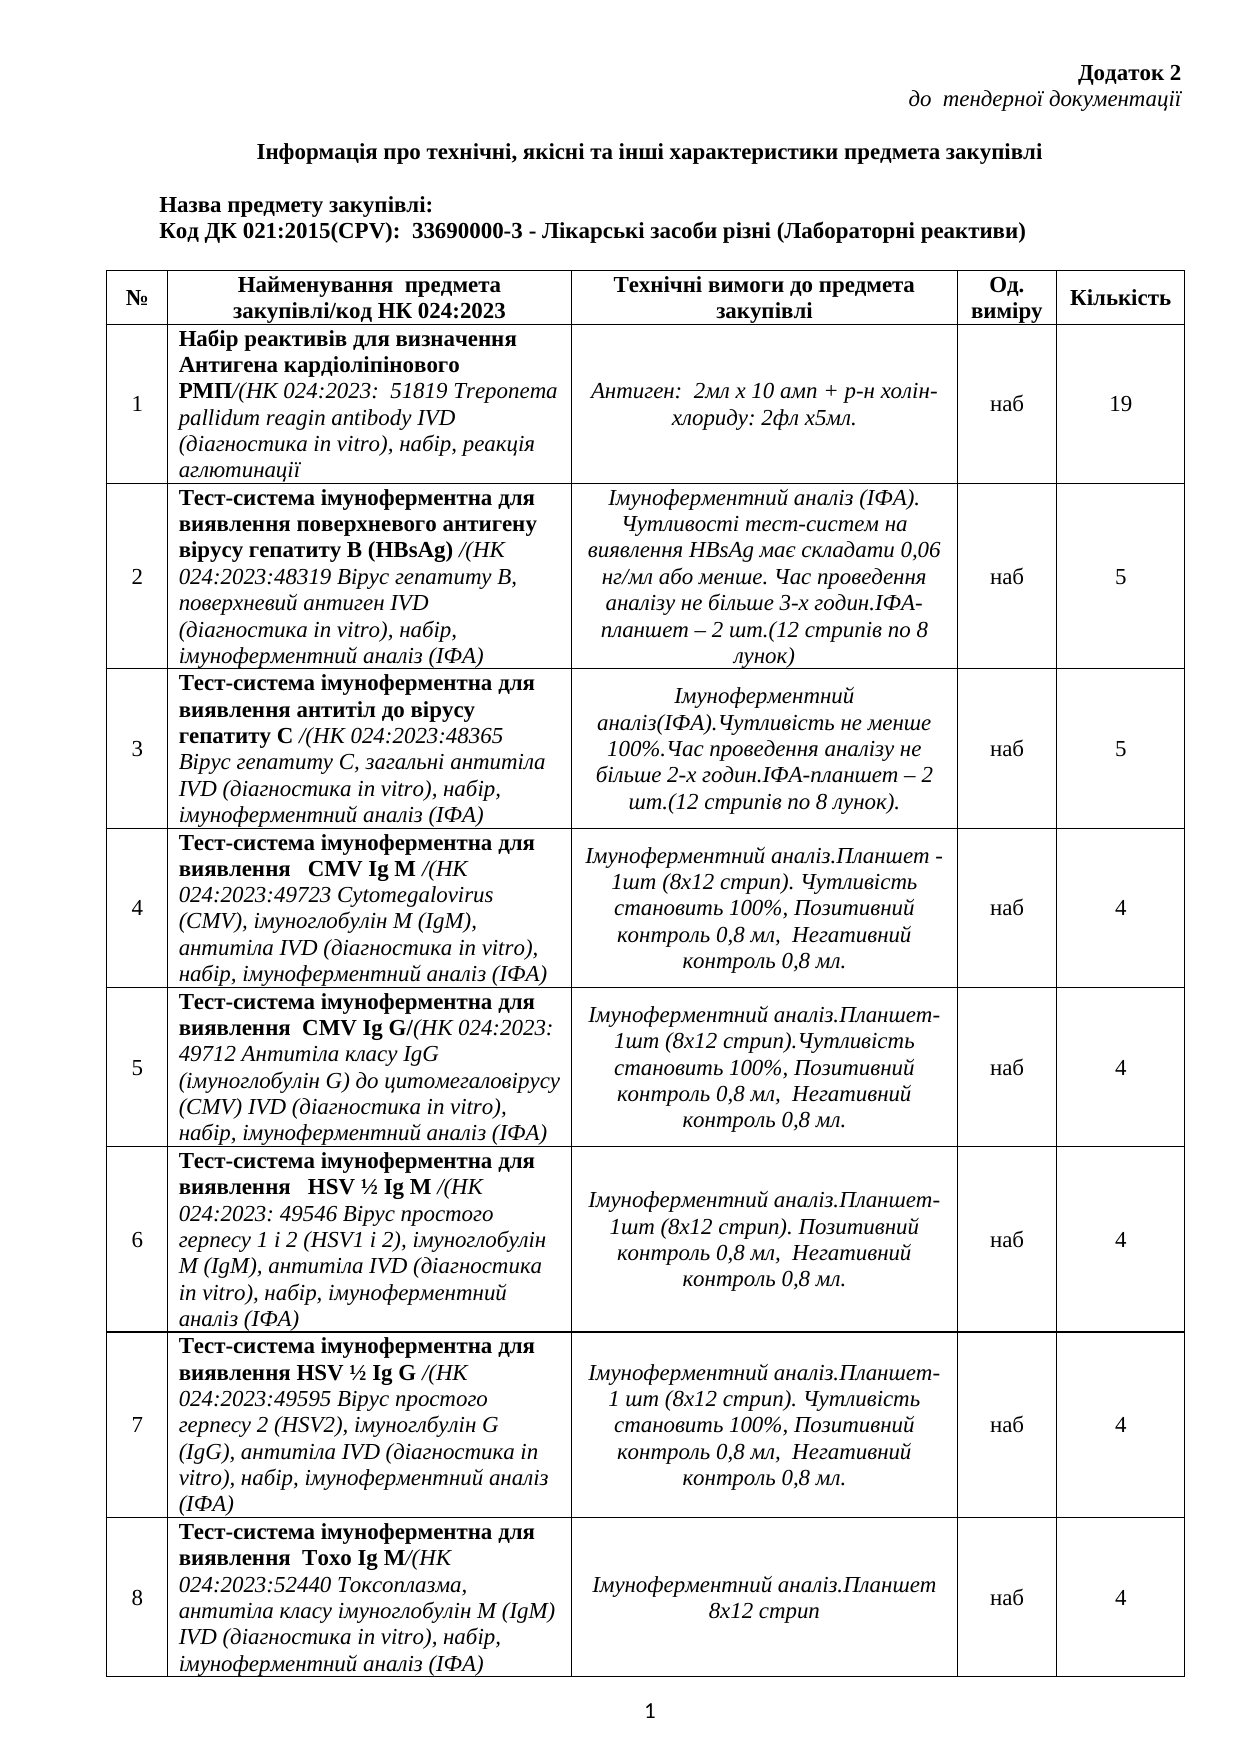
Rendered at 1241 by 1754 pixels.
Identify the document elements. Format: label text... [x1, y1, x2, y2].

table_cell 4 [1057, 988, 1184, 1146]
table_cell Тест-система імуноферментна для виявлення HSV ½ Ig G /(НК 024:2023:49595 Вірус простого герпесу 2 (HSV2), імуноглбулін G (IgG), антитіла IVD (діагностика in vitro), набір, імуноферментний аналіз (ІФА) [168, 1333, 571, 1517]
table_cell Тест-система імуноферментна для виявлення CMV Ig G/(НК 024:2023: 49712 Антитіла класу IgG (імуноглобулін G) до цитомегаловірусу (CMV) IVD (діагностика in vitro), набір, імуноферментний аналіз (ІФА) [168, 988, 571, 1146]
text Додаток 2 [118, 59, 1181, 85]
table_cell Імуноферментний аналіз.Планшет - 1шт (8х12 стрип). Чутливість становить 100%, Позитивний контроль 0,8 мл, Негативний контроль 0,8 мл. [572, 829, 957, 987]
table_cell 4 [1057, 1147, 1184, 1331]
table_cell 8 [107, 1518, 167, 1676]
table_cell наб [958, 1147, 1056, 1331]
table_cell 5 [107, 988, 167, 1146]
table_cell Тест-система імуноферментна для виявлення антитіл до вірусу гепатиту С /(НК 024:2023:48365 Вірус гепатиту C, загальні антитіла IVD (діагностика in vitro), набір, імуноферментний аналіз (ІФА) [168, 669, 571, 827]
table_header № [107, 271, 167, 324]
table_cell Тест-система імуноферментна для виявлення поверхневого антигену вірусу гепатиту В (HBsAg) /(НК 024:2023:48319 Вірус гепатиту B, поверхневий антиген IVD (діагностика in vitro), набір, імуноферментний аналіз (ІФА) [168, 484, 571, 668]
table_header Од. виміру [958, 271, 1056, 324]
table_cell 2 [107, 484, 167, 668]
table_cell 5 [1057, 669, 1184, 827]
table_cell Імуноферментний аналіз.Планшет- 1шт (8х12 стрип). Позитивний контроль 0,8 мл, Негативний контроль 0,8 мл. [572, 1147, 957, 1331]
table_cell наб [958, 484, 1056, 668]
text Код ДК 021:2015(CPV): 33690000-3 - Лікарські засоби різні (Лабораторні реактиви) [148, 217, 1181, 243]
table_header Технічні вимоги до предмета закупівлі [572, 271, 957, 324]
table_cell Тест-система імуноферментна для виявлення CMV Ig M /(НК 024:2023:49723 Cytomegalovirus (CMV), імуноглобулін M (IgM), антитіла IVD (діагностика in vitro), набір, імуноферментний аналіз (ІФА) [168, 829, 571, 987]
table_cell Антиген: 2мл х 10 амп + р-н холін-хлориду: 2фл х5мл. [572, 325, 957, 483]
table_cell наб [958, 325, 1056, 483]
table_cell Імуноферментний аналіз.Планшет-1 шт (8х12 стрип). Чутливість становить 100%, Позитивний контроль 0,8 мл, Негативний контроль 0,8 мл. [572, 1333, 957, 1517]
text Назва предмету закупівлі: [148, 191, 1181, 217]
text Інформація про технічні, якісні та інші характеристики предмета закупівлі [118, 138, 1181, 164]
table_cell 7 [107, 1333, 167, 1517]
table_cell 19 [1057, 325, 1184, 483]
table_cell 5 [1057, 484, 1184, 668]
table_cell 3 [107, 669, 167, 827]
table_cell Тест-система імуноферментна для виявлення HSV ½ Ig M /(НК 024:2023: 49546 Вірус простого герпесу 1 і 2 (HSV1 і 2), імуноглобулін М (IgM), антитіла IVD (діагностика in vitro), набір, імуноферментний аналіз (ІФА) [168, 1147, 571, 1331]
table_cell 4 [107, 829, 167, 987]
table_cell Імуноферментний аналіз.Планшет-1шт (8х12 стрип).Чутливість становить 100%, Позитивний контроль 0,8 мл, Негативний контроль 0,8 мл. [572, 988, 957, 1146]
table_cell 4 [1057, 1518, 1184, 1676]
table_cell 6 [107, 1147, 167, 1331]
text до тендерної документації [418, 85, 1181, 112]
table_cell 4 [1057, 1333, 1184, 1517]
table_cell наб [958, 669, 1056, 827]
table_cell наб [958, 1518, 1056, 1676]
table_cell Імуноферментний аналіз.Планшет 8х12 стрип [572, 1518, 957, 1676]
table_cell наб [958, 988, 1056, 1146]
table_header Найменування предмета закупівлі/код НК 024:2023 [168, 271, 571, 324]
table_cell Набір реактивів для визначення Антигена кардіоліпінового РМП/(НК 024:2023: 51819 Treponema pallidum reagin antibody IVD (діагностика in vitro), набір, реакція аглютинації [168, 325, 571, 483]
table_cell 1 [107, 325, 167, 483]
table_cell 4 [1057, 829, 1184, 987]
table_cell наб [958, 1333, 1056, 1517]
table_cell Імуноферментний аналіз(ІФА).Чутливість не менше 100%.Час проведення аналізу не більше 2-х годин.ІФА-планшет – 2 шт.(12 стрипів по 8 лунок). [572, 669, 957, 827]
table_cell Імуноферментний аналіз (ІФА). Чутливості тест-систем на виявлення HBsAg має складати 0,06 нг/мл або менше. Час проведення аналізу не більше 3-х годин.ІФА-планшет – 2 шт.(12 стрипів по 8 лунок) [572, 484, 957, 668]
table_header Кількість [1057, 271, 1184, 324]
table_cell наб [958, 829, 1056, 987]
table_cell Тест-система імуноферментна для виявлення Toxo Ig M/(НК 024:2023:52440 Токсоплазма, антитіла класу імуноглобулін M (IgM) IVD (діагностика in vitro), набір, імуноферментний аналіз (ІФА) [168, 1518, 571, 1676]
